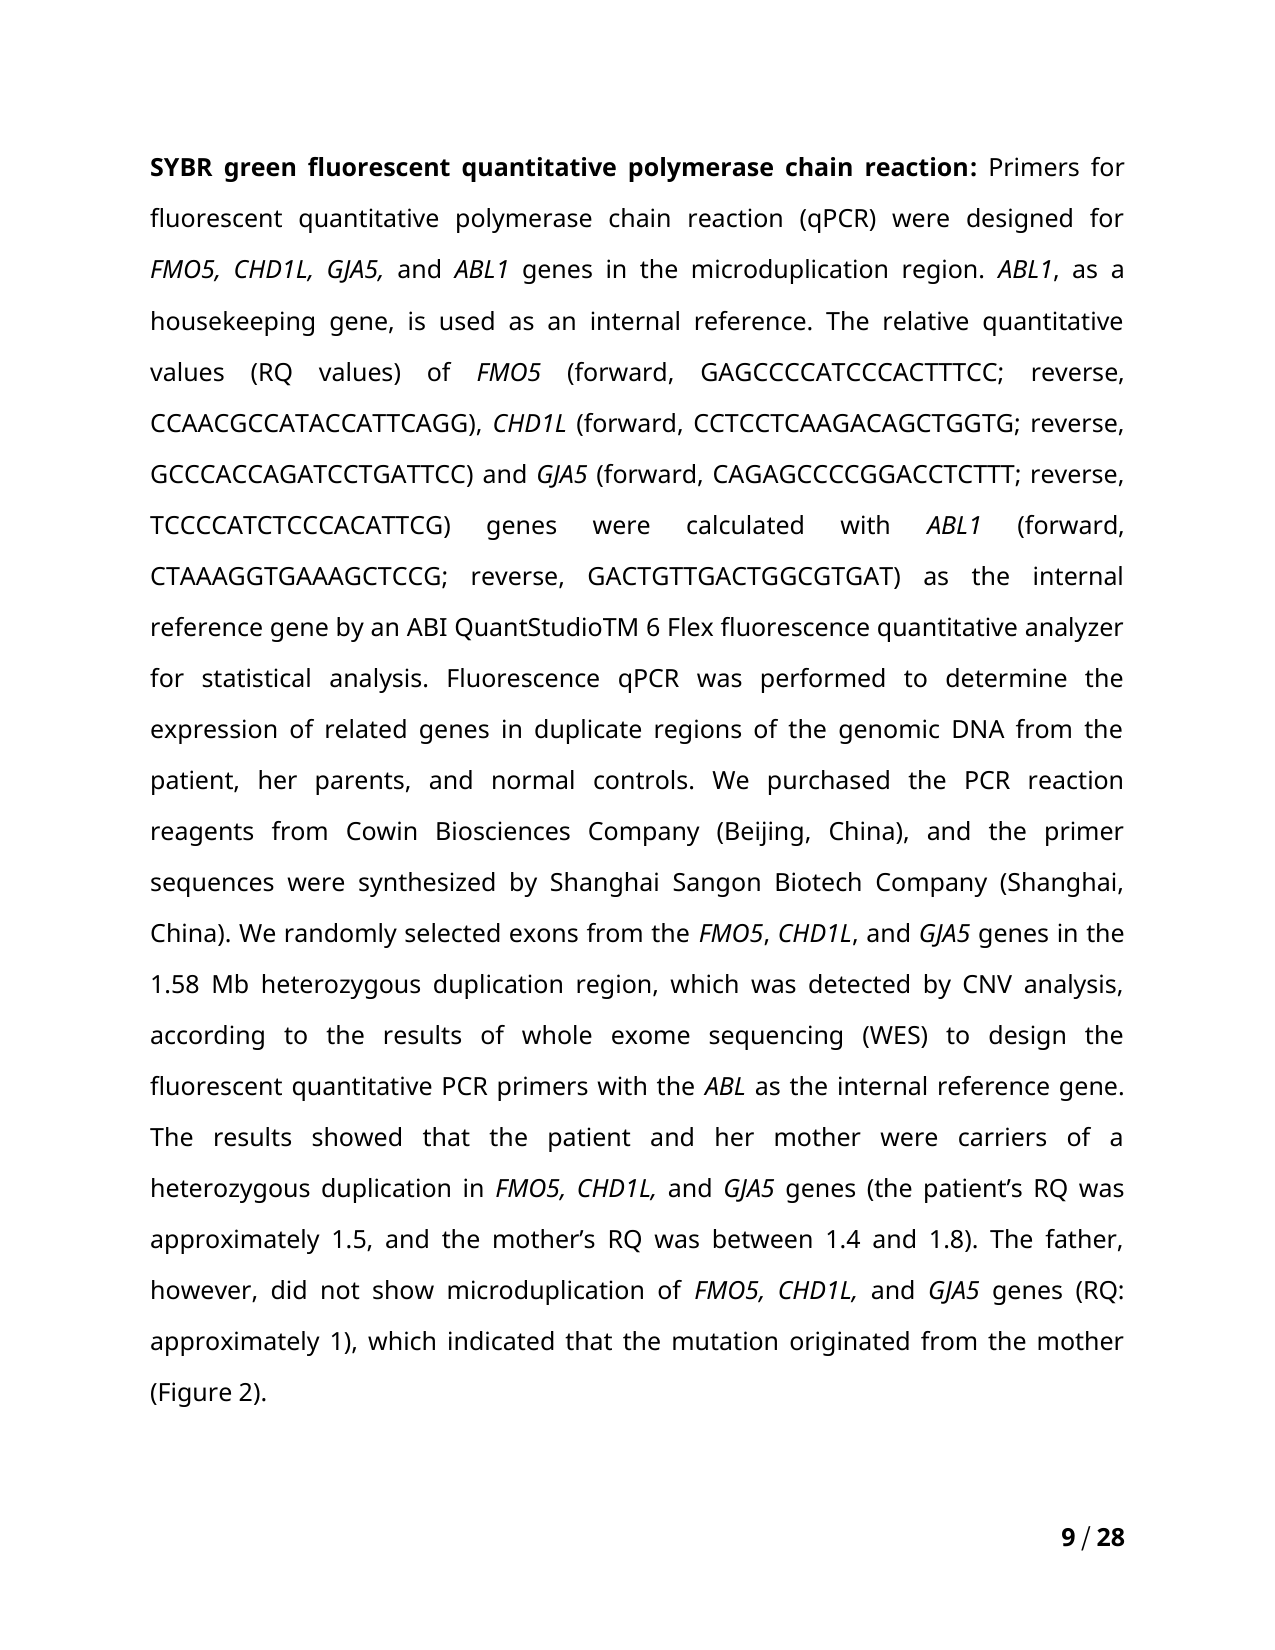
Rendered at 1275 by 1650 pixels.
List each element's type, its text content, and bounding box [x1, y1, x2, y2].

text SYBR green fluorescent quantitative polymerase chain reaction: Primers for fluorescent quantitative polymerase chain reaction (qPCR) were designed for FMO5, CHD1L, GJA5, and ABL1 genes in the microduplication region. ABL1, as a housekeeping gene, is used as an internal reference. The relative quantitative values (RQ values) of FMO5 (forward, GAGCCCCATCCCACTTTCC; reverse, CCAACGCCATACCATTCAGG), CHD1L (forward, CCTCCTCAAGACAGCTGGTG; reverse, GCCCACCAGATCCTGATTCC) and GJA5 (forward, CAGAGCCCCGGACCTCTTT; reverse, TCCCCATCTCCCACATTCG) genes were calculated with ABL1 (forward, CTAAAGGTGAAAGCTCCG; reverse, GACTGTTGACTGGCGTGAT) as the internal reference gene by an ABI QuantStudioTM 6 Flex fluorescence quantitative analyzer for statistical analysis. Fluorescence qPCR was performed to determine the expression of related genes in duplicate regions of the genomic DNA from the patient, her parents, and normal controls. We purchased the PCR reaction reagents from Cowin Biosciences Company (Beijing, China), and the primer sequences were synthesized by Shanghai Sangon Biotech Company (Shanghai, China). We randomly selected exons from the FMO5, CHD1L, and GJA5 genes in the 1.58 Mb heterozygous duplication region, which was detected by CNV analysis, according to the results of whole exome sequencing (WES) to design the fluorescent quantitative PCR primers with the ABL as the internal reference gene. The results showed that the patient and her mother were carriers of a heterozygous duplication in FMO5, CHD1L, and GJA5 genes (the patient’s RQ was approximately 1.5, and the mother’s RQ was between 1.4 and 1.8). The father, however, did not show microduplication of FMO5, CHD1L, and GJA5 genes (RQ: approximately 1), which indicated that the mutation originated from the mother (Figure 2). [150, 150, 1125, 1409]
